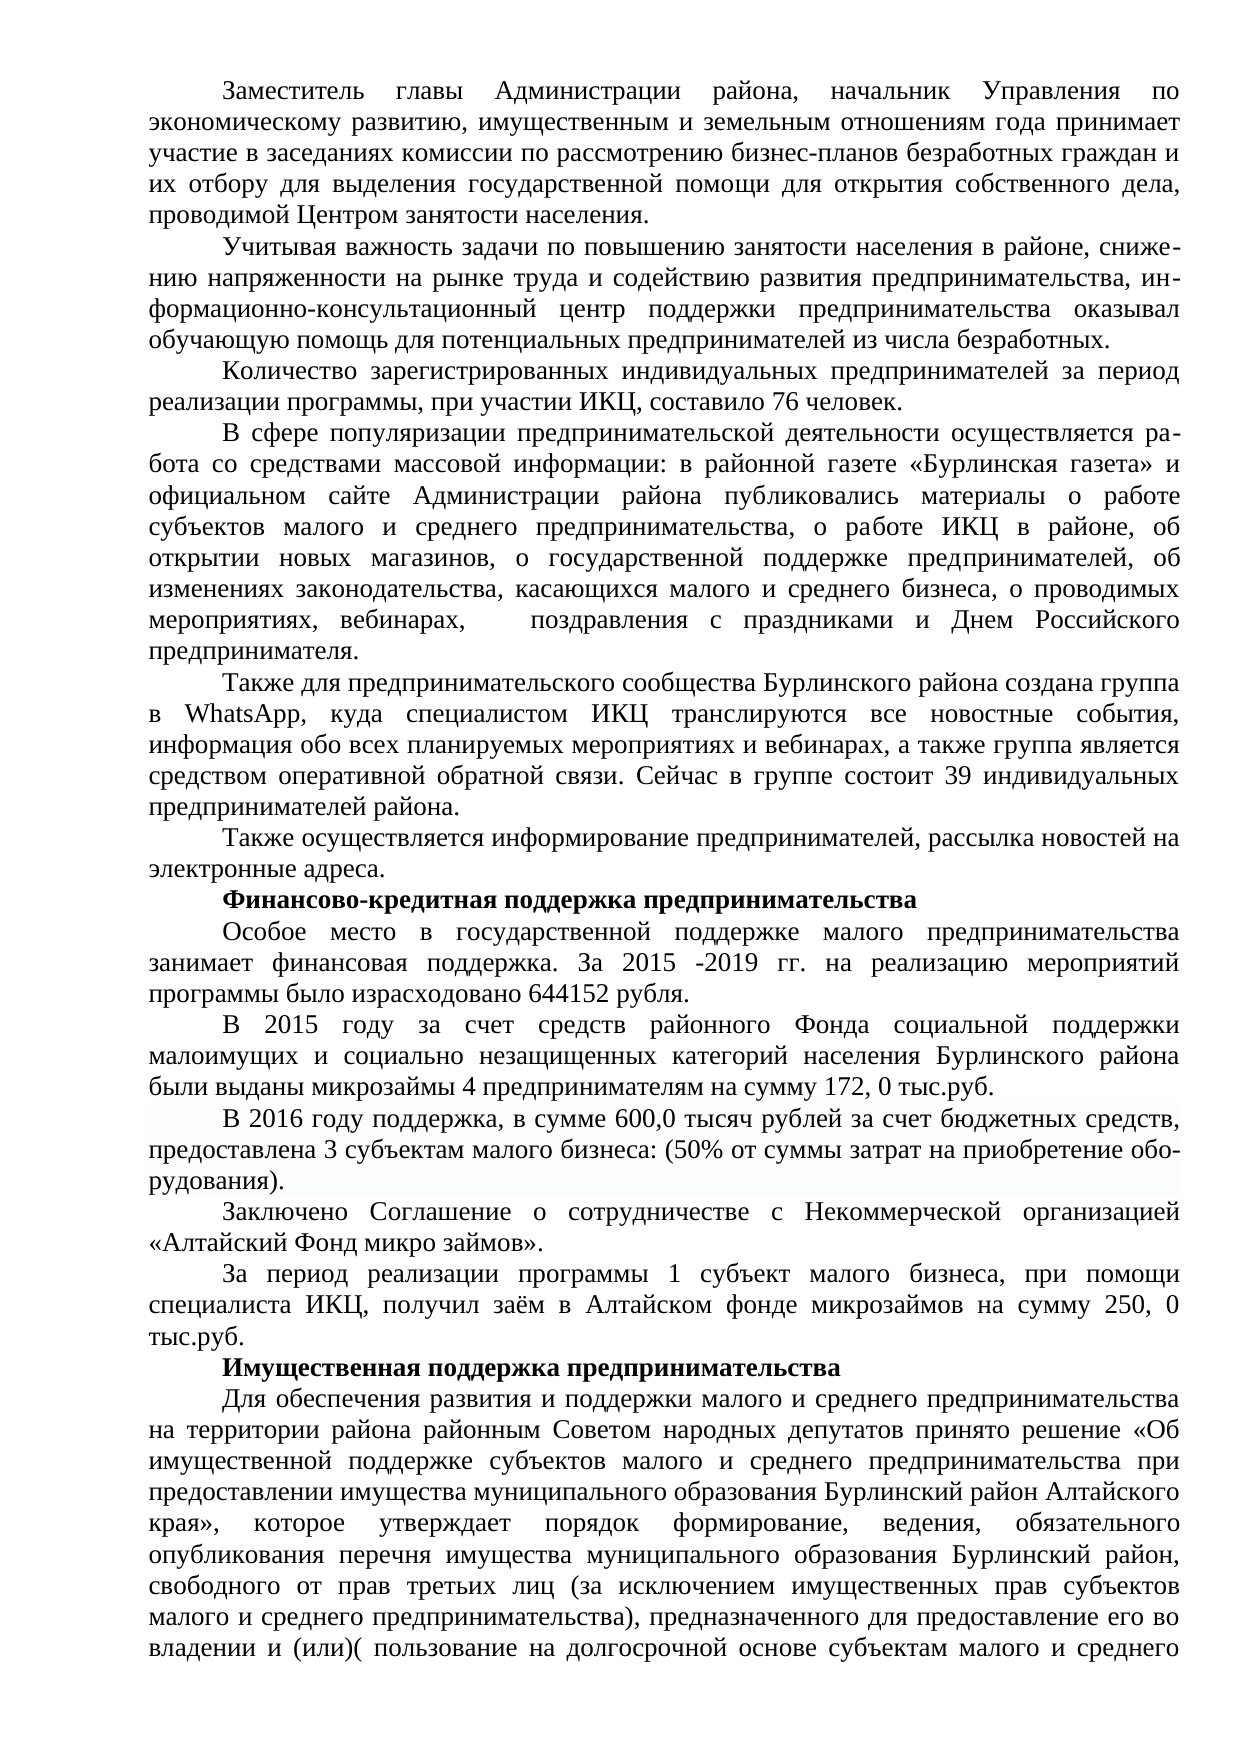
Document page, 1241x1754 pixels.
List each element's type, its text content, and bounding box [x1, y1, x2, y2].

text Также для предпринимательского сообщества Бурлинского района создана группа в WhatsApp, куда специалистом ИКЦ транслируются все новостные события, информация обо всех планируемых мероприятиях и вебинарах, а также группа является средством оперативной обратной связи. Сейчас в группе состоит 39 индивидуальных предпринимателей района. [148, 666, 1181, 821]
text Также осуществляется информирование предпринимателей, рассылка новостей на электронные адреса. [148, 821, 1181, 884]
text Учитывая важность задачи по повышению занятости населения в районе, снижению напряженности на рынке труда и содействию развития предпринимательства, информационно-консультационный центр поддержки предпринимательства оказывал обучающую помощь для потенциальных предпринимателей из числа безработных. [148, 229, 1181, 354]
text В 2016 году поддержка, в сумме 600,0 тысяч рублей за счет бюджетных средств, предоставлена 3 субъектам малого бизнеса: (50% от суммы затрат на приобретение оборудования). [148, 1102, 1181, 1195]
text Имущественная поддержка предпринимательства [148, 1351, 1181, 1382]
text В сфере популяризации предпринимательской деятельности осуществляется работа со средствами массовой информации: в районной газете «Бурлинская газета» и официальном сайте Администрации района публиковались материалы о работе субъектов малого и среднего предпринимательства, о работе ИКЦ в районе, об открытии новых магазинов, о государственной поддержке предпринимателей, об изменениях законодательства, касающихся малого и среднего бизнеса, о проводимых мероприятиях, вебинарах, поздравления с праздниками и Днем Российского предпринимателя. [148, 416, 1181, 666]
text За период реализации программы 1 субъект малого бизнеса, при помощи специалиста ИКЦ, получил заём в Алтайском фонде микрозаймов на сумму 250, 0 тыс.руб. [148, 1257, 1181, 1351]
text Количество зарегистрированных индивидуальных предпринимателей за период реализации программы, при участии ИКЦ, составило 76 человек. [148, 354, 1181, 416]
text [148, 1382, 1181, 1662]
text Особое место в государственной поддержке малого предпринимательства занимает финансовая поддержка. За 2015 -2019 гг. на реализацию мероприятий программы было израсходовано 644152 рубля. [148, 915, 1181, 1008]
text Заключено Соглашение о сотрудничестве с Некоммерческой организацией «Алтайский Фонд микро займов». [148, 1195, 1181, 1257]
text В 2015 году за счет средств районного Фонда социальной поддержки малоимущих и социально незащищенных категорий населения Бурлинского района были выданы микрозаймы 4 предпринимателям на сумму 172, 0 тыс.руб. [148, 1008, 1181, 1102]
text Финансово-кредитная поддержка предпринимательства [148, 884, 1181, 915]
text Заместитель главы Администрации района, начальник Управления по экономическому развитию, имущественным и земельным отношениям года принимает участие в заседаниях комиссии по рассмотрению бизнес-планов безработных граждан и их отбору для выделения государственной помощи для открытия собственного дела, проводимой Центром занятости населения. [148, 74, 1181, 229]
